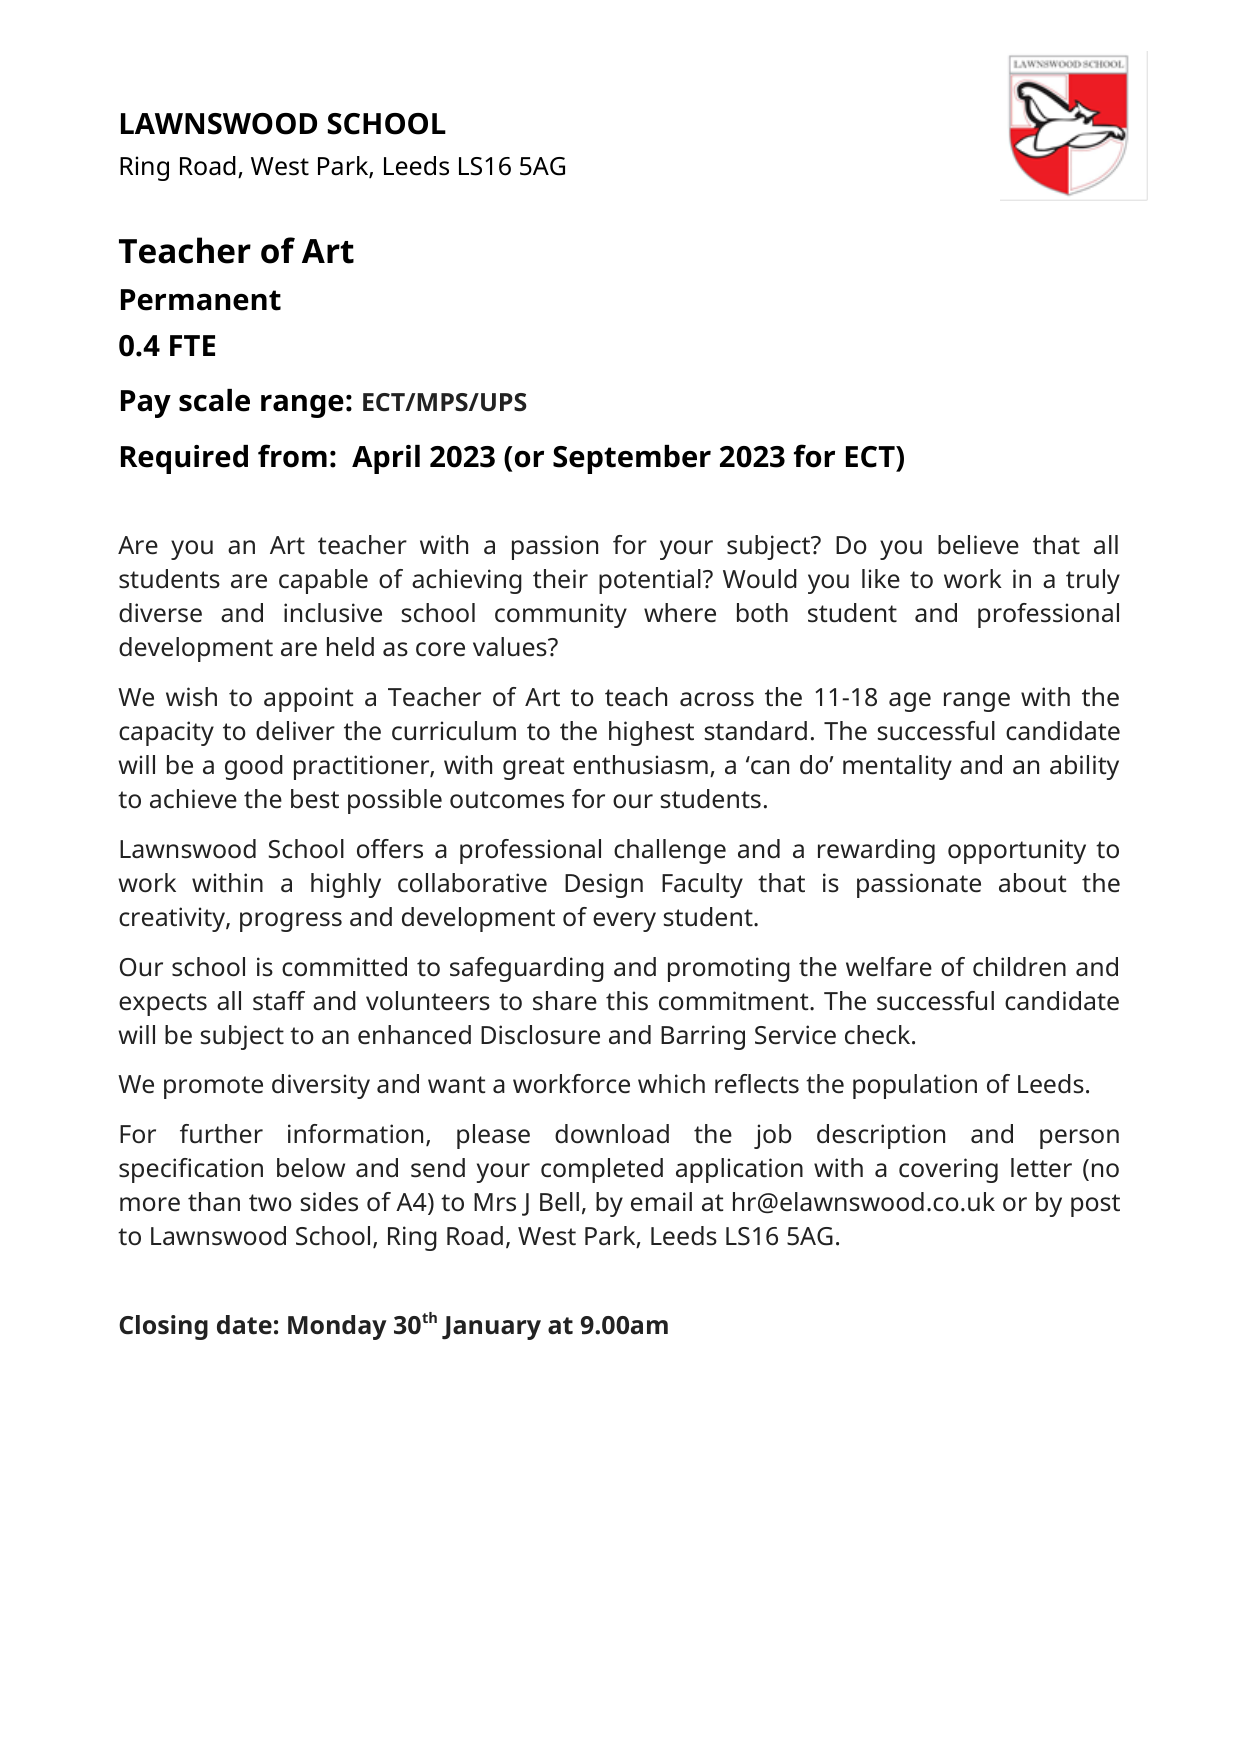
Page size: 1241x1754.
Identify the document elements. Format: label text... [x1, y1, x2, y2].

picture [1000, 51, 1149, 202]
text Required from: April 2023 (or September 2023 for ECT) [118, 436, 1122, 476]
text We promote diversity and want a workforce which reflects the population of Leeds. [118, 1067, 1122, 1101]
text Lawnswood School offers a professional challenge and a rewarding opportunity to work within a highly collaborative Design Faculty that is passionate about the creativity, progress and development of every student. [118, 831, 1122, 933]
text Pay scale range: ECT/MPS/UPS [118, 381, 1122, 420]
text Permanent [118, 279, 1122, 319]
text Ring Road, West Park, Leeds LS16 5AG [118, 149, 1128, 183]
text Our school is committed to safeguarding and promoting the welfare of children and expects all staff and volunteers to share this commitment. The successful candidate will be subject to an enhanced Disclosure and Barring Service check. [118, 949, 1122, 1051]
text We wish to appoint a Teacher of Art to teach across the 11-18 age range with the capacity to deliver the curriculum to the highest standard. The successful candidate will be a good practitioner, with great enthusiasm, a ‘can do’ mentality and an ability to achieve the best possible outcomes for our students. [118, 679, 1122, 816]
text Closing date: Monday 30th January at 9.00am [118, 1308, 1122, 1342]
text For further information, please download the job description and person specification below and send your completed application with a covering letter (no more than two sides of A4) to Mrs J Bell, by email at hr@elawnswood.co.uk or by post to Lawnswood School, Ring Road, West Park, Leeds LS16 5AG. [118, 1117, 1122, 1253]
text Teacher of Art [118, 227, 1122, 273]
text Are you an Art teacher with a passion for your subject? Do you believe that all students are capable of achieving their potential? Would you like to work in a truly diverse and inclusive school community where both student and professional development are held as core values? [118, 528, 1122, 664]
text 0.4 FTE [118, 325, 1122, 365]
text LAWNSWOOD SCHOOL [118, 103, 1122, 143]
